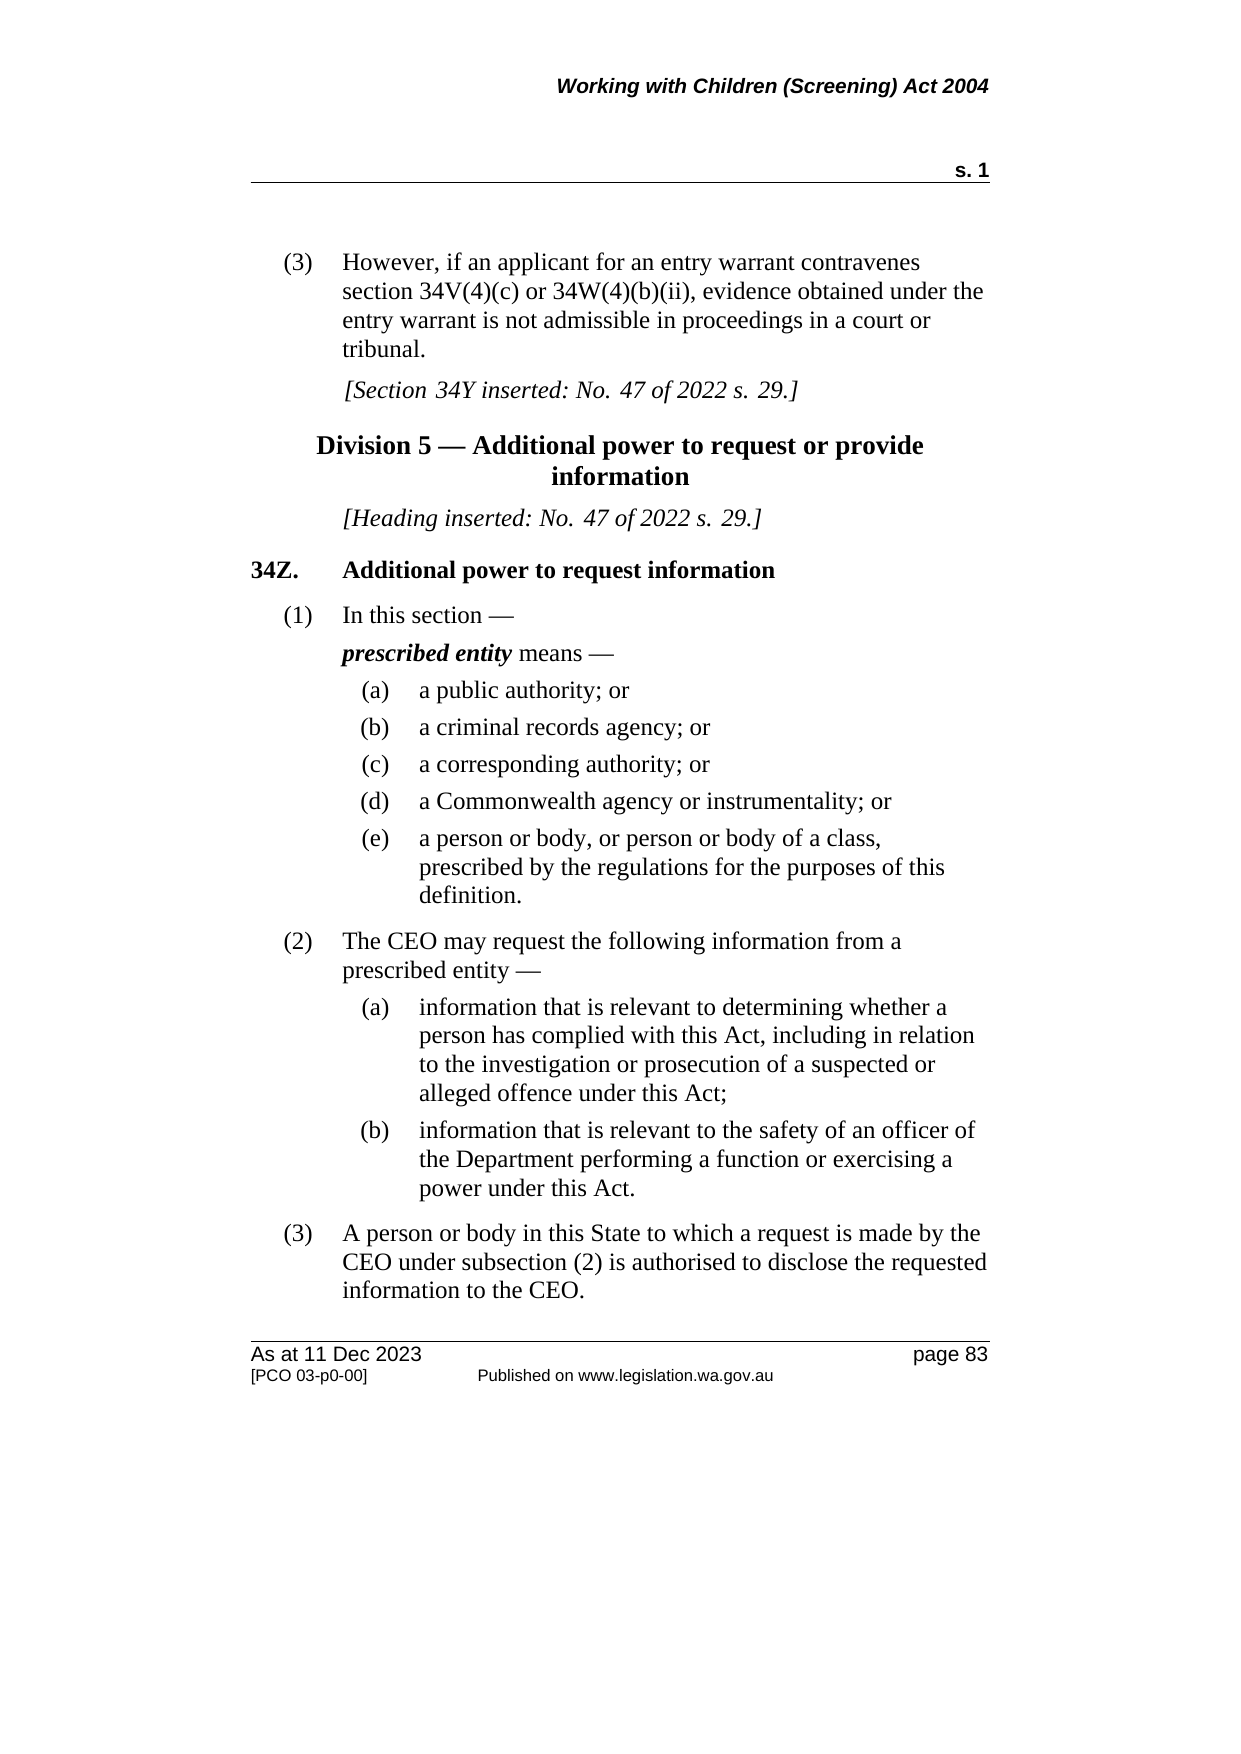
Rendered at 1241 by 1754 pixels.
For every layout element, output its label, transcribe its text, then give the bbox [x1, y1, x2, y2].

text (e) a person or body, or person or body of a class, prescribed by the regulations for the purposes of this definition. [251, 823, 990, 909]
text prescribed entity means — [251, 638, 990, 666]
subtitle 34Z. Additional power to request information [251, 555, 990, 584]
text (a) a public authority; or [251, 675, 990, 703]
text (b) information that is relevant to the safety of an officer of the Department performing a function or exercising a power under this Act. [251, 1115, 990, 1201]
text [Section 34Y inserted: No. 47 of 2022 s. 29.] [251, 375, 990, 404]
text (b) a criminal records agency; or [251, 712, 990, 741]
subtitle Division 5 — Additional power to request or provide information [251, 429, 990, 491]
subtitle [Heading inserted: No. 47 of 2022 s. 29.] [251, 503, 990, 532]
text (2) The CEO may request the following information from a prescribed entity — [251, 926, 990, 983]
text (c) a corresponding authority; or [251, 749, 990, 778]
text (1) In this section — [251, 601, 990, 629]
text (3) A person or body in this State to which a request is made by the CEO under subsection (2) is authorised to disclose the requested information to the CEO. [251, 1218, 990, 1304]
text (a) information that is relevant to determining whether a person has complied with this Act, including in relation to the investigation or prosecution of a suspected or alleged offence under this Act; [251, 992, 990, 1107]
text (3) However, if an applicant for an entry warrant contravenes section 34V(4)(c) or 34W(4)(b)(ii), evidence obtained under the entry warrant is not admissible in proceedings in a court or tribunal. [251, 247, 990, 362]
text (d) a Commonwealth agency or instrumentality; or [251, 786, 990, 815]
